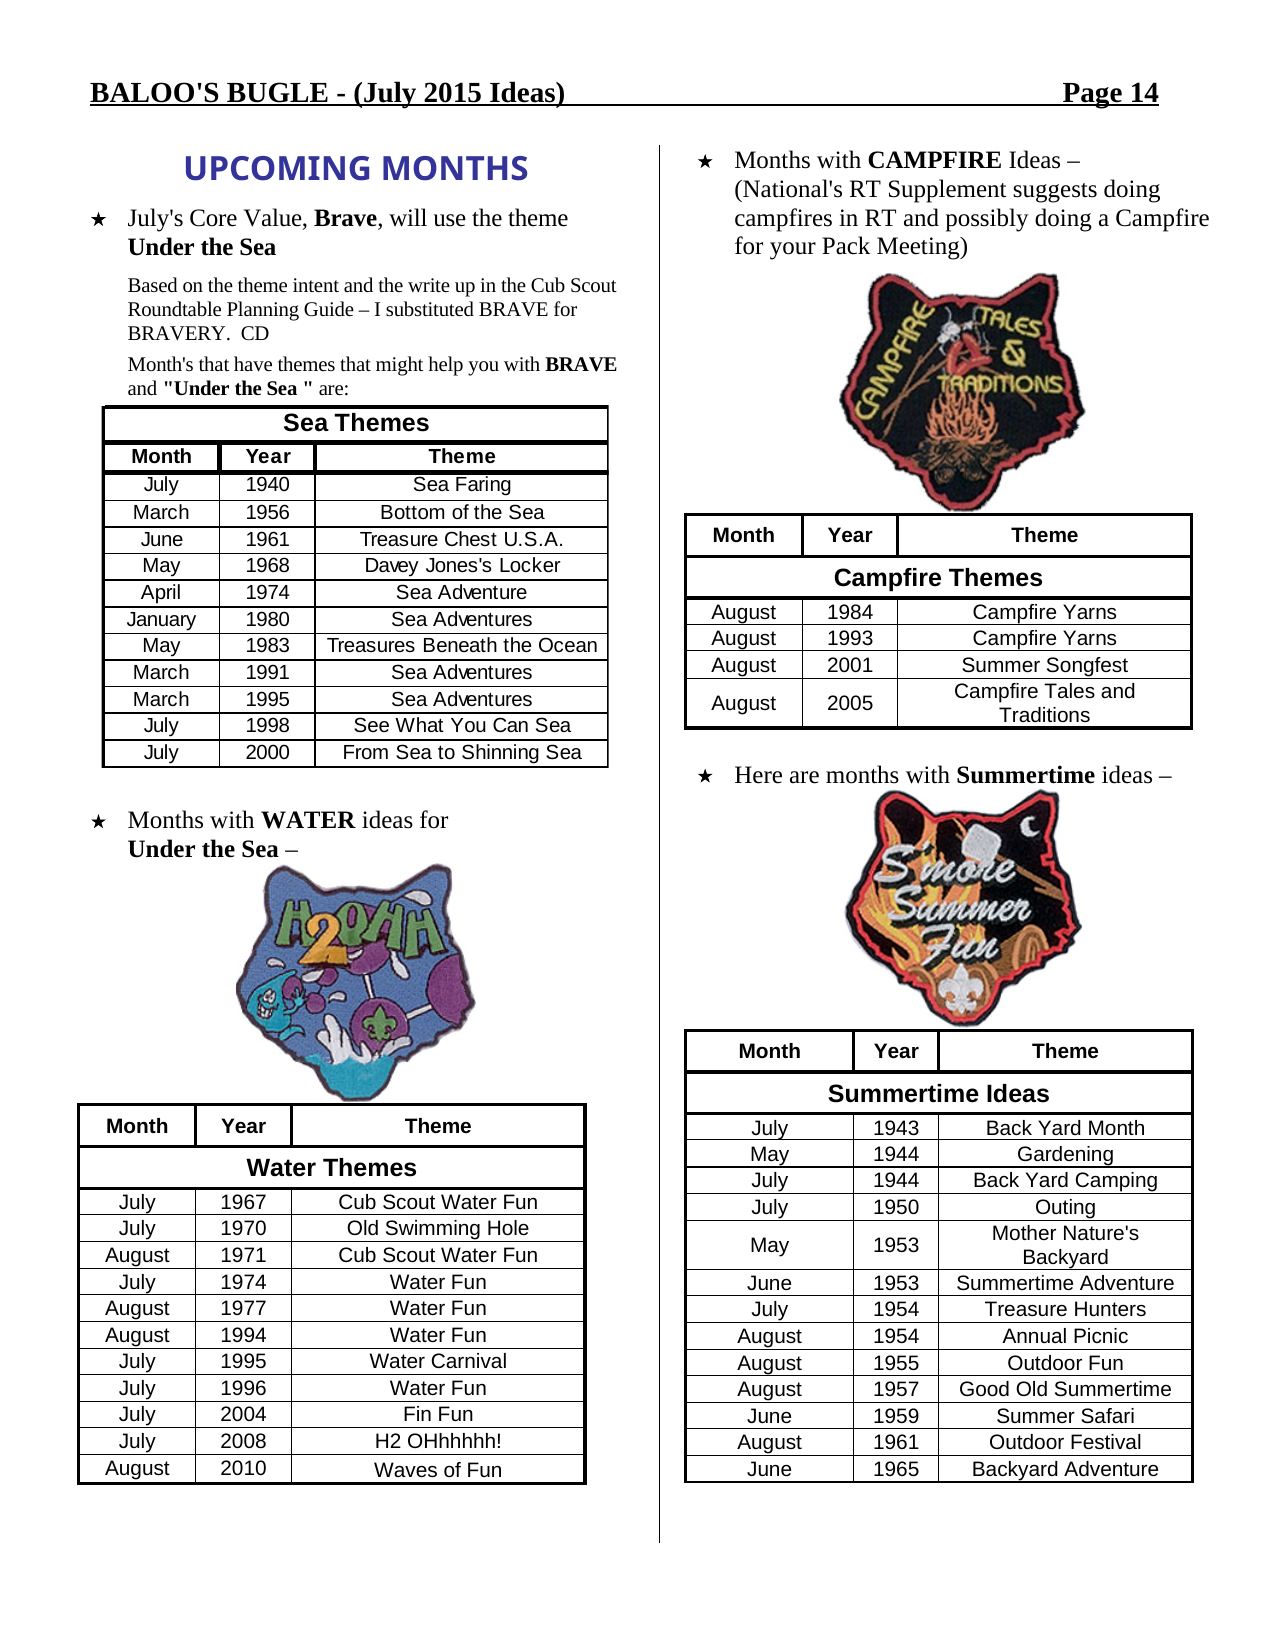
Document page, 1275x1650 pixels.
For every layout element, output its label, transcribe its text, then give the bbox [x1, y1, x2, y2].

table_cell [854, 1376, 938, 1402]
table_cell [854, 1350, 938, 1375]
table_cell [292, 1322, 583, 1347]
table_cell Old Swimming Hole [292, 1215, 583, 1241]
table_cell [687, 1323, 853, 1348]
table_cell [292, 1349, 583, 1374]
list Months with WATER ideas for Under the Sea – [90, 805, 622, 863]
table_cell July [80, 1190, 195, 1214]
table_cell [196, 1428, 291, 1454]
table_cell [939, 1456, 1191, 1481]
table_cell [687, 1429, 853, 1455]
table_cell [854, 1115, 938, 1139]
table_cell August [80, 1242, 195, 1268]
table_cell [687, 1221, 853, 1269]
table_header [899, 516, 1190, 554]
table_cell 1974 [196, 1269, 291, 1294]
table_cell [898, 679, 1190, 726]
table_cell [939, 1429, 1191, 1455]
text Based on the theme intent and the write up in the Cub Scout Roundtable Planning Guide – I substituted BRAVE for BRAVERY. CD [127, 273, 622, 345]
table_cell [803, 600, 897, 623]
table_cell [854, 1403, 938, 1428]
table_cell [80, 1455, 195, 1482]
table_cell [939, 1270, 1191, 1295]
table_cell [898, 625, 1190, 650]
table_cell Cub Scout Water Fun [292, 1242, 583, 1268]
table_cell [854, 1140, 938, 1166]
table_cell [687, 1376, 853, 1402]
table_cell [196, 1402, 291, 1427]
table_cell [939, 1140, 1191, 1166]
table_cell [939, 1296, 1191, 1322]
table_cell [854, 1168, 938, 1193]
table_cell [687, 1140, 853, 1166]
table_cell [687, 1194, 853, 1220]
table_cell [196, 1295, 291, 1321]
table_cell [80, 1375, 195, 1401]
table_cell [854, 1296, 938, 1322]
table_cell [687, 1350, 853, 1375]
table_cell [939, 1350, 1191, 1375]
table_cell 1971 [196, 1242, 291, 1268]
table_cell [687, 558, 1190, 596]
table_cell 1967 [196, 1190, 291, 1214]
table_cell Water Fun [292, 1269, 583, 1294]
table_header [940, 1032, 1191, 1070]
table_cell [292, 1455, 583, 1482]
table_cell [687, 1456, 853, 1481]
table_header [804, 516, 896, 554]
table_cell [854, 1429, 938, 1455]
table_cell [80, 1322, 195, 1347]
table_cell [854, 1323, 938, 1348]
list Here are months with Summertime ideas – [697, 760, 1228, 788]
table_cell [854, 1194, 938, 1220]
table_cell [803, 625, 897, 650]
subtitle UPCOMING MONTHS [90, 145, 622, 191]
picture [842, 788, 1083, 1029]
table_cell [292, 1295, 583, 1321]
list July's Core Value, Brave, will use the theme Under the Sea [90, 203, 622, 261]
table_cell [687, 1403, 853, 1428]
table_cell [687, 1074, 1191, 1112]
table_cell Water Themes [80, 1148, 583, 1187]
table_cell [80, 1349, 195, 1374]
table_cell July [80, 1269, 195, 1294]
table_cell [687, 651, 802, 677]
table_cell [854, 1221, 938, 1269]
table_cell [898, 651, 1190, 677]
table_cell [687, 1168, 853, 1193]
table_cell July [80, 1215, 195, 1241]
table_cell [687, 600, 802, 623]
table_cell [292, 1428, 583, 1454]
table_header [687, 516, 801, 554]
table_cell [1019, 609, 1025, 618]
table_header Month [80, 1106, 194, 1145]
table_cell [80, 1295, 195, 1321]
table_header Year [197, 1106, 290, 1145]
picture [838, 272, 1087, 513]
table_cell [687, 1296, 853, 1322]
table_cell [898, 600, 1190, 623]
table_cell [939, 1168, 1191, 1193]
text Month's that have themes that might help you with BRAVE and "Under the Sea " are: [127, 351, 622, 399]
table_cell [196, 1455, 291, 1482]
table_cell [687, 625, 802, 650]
picture [235, 862, 476, 1103]
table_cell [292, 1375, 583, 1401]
list Months with CAMPFIRE Ideas – (National's RT Supplement suggests doing campfires in RT and possibly doing a Campfire for your Pack Meeting) [697, 145, 1228, 260]
table_header Theme [293, 1106, 583, 1145]
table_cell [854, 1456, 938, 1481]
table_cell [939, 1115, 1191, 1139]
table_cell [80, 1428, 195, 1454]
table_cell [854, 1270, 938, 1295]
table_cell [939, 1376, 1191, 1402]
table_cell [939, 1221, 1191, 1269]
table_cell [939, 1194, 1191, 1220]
table_cell Cub Scout Water Fun [292, 1190, 583, 1214]
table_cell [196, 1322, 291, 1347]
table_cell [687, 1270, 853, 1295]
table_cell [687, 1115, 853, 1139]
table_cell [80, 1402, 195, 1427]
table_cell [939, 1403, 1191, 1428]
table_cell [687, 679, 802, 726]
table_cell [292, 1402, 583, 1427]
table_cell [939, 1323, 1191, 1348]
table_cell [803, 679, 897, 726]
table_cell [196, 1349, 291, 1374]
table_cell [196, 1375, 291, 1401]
table_cell 1970 [196, 1215, 291, 1241]
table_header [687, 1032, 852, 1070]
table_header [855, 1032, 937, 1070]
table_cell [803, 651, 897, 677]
